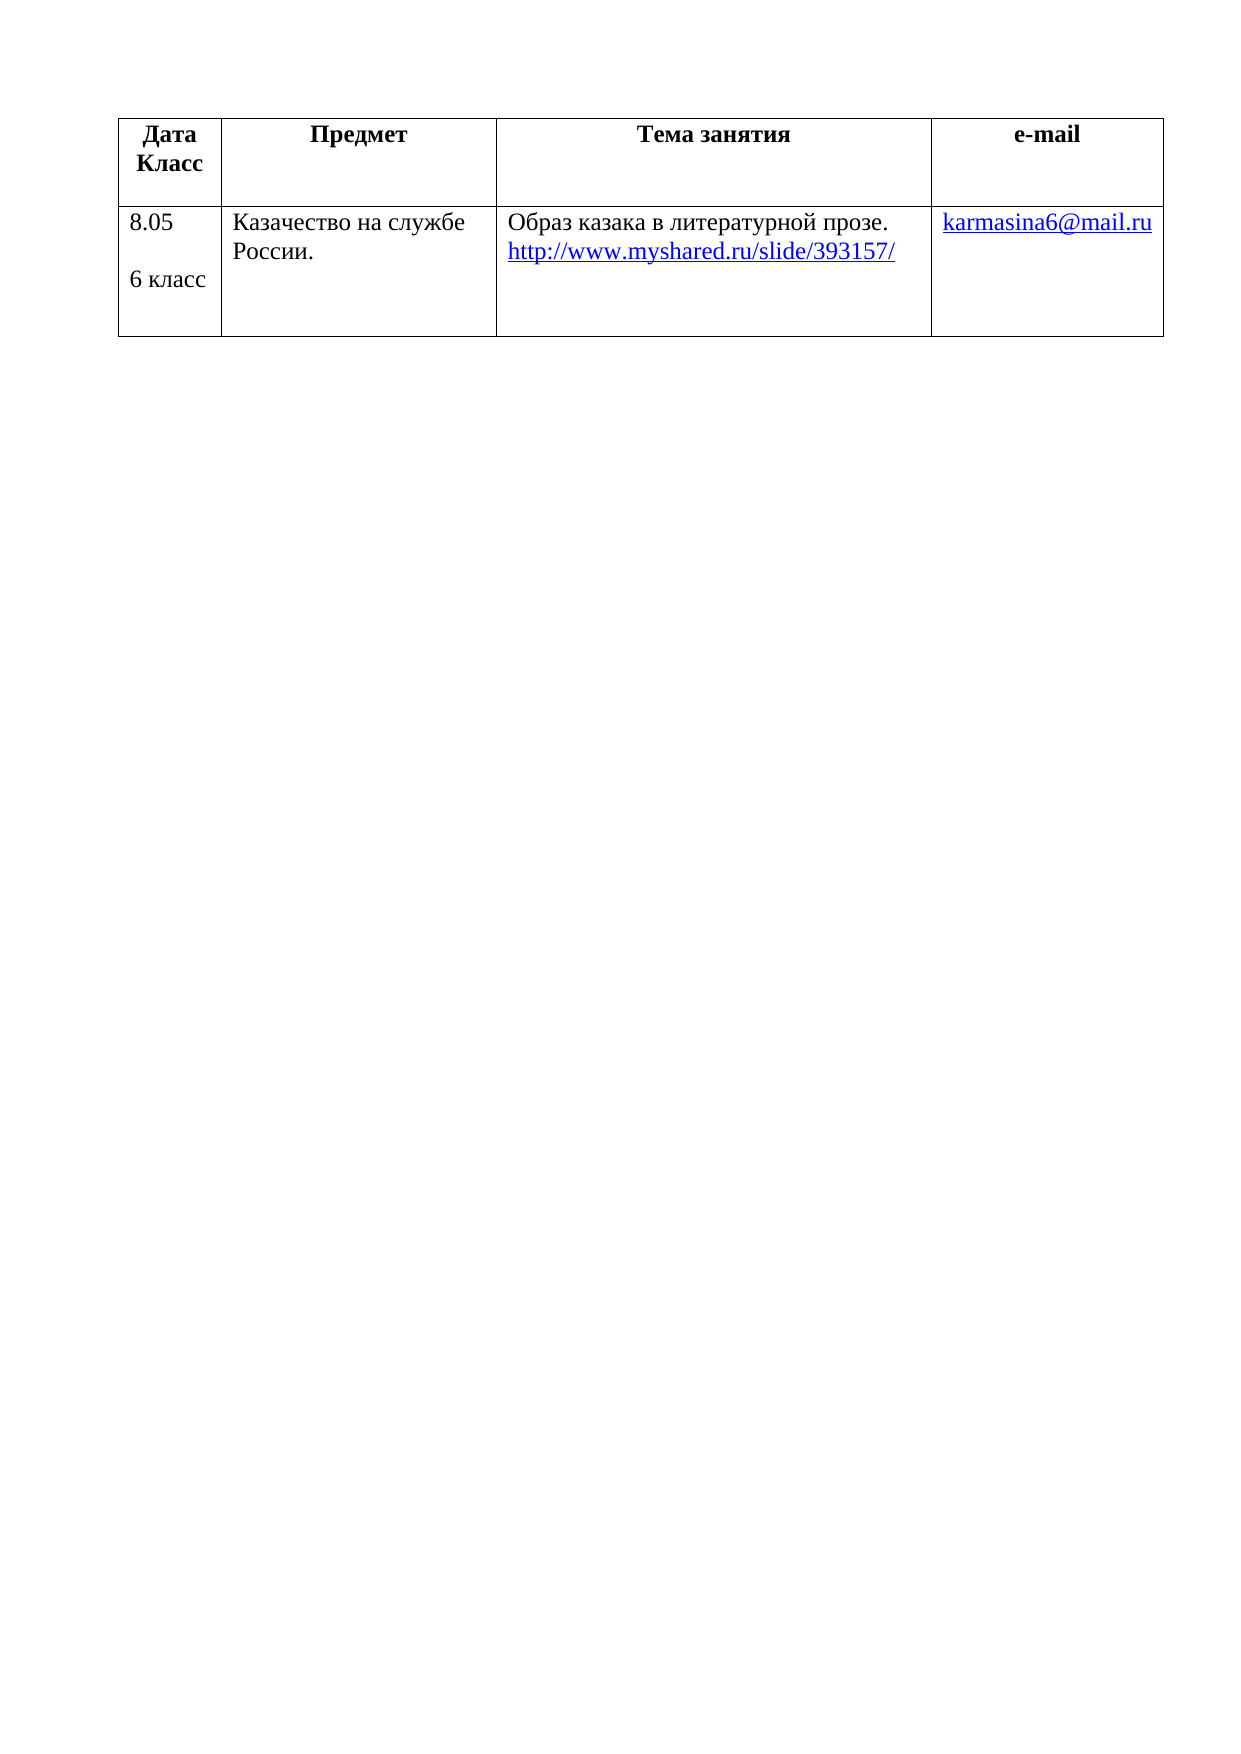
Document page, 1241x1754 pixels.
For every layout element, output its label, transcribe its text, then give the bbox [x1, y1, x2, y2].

table_cell Образ казака в литературной прозе. http://www.myshared.ru/slide/393157/ [497, 207, 931, 336]
table_cell karmasina6@mail.ru [932, 207, 1163, 336]
table_header e-mail [932, 119, 1163, 206]
table_cell 8.05 6 класс [119, 207, 221, 336]
table_header Дата Класс [119, 119, 221, 206]
table_header Тема занятия [497, 119, 931, 206]
table_cell Казачество на службе России. [222, 207, 496, 336]
table_header Предмет [222, 119, 496, 206]
